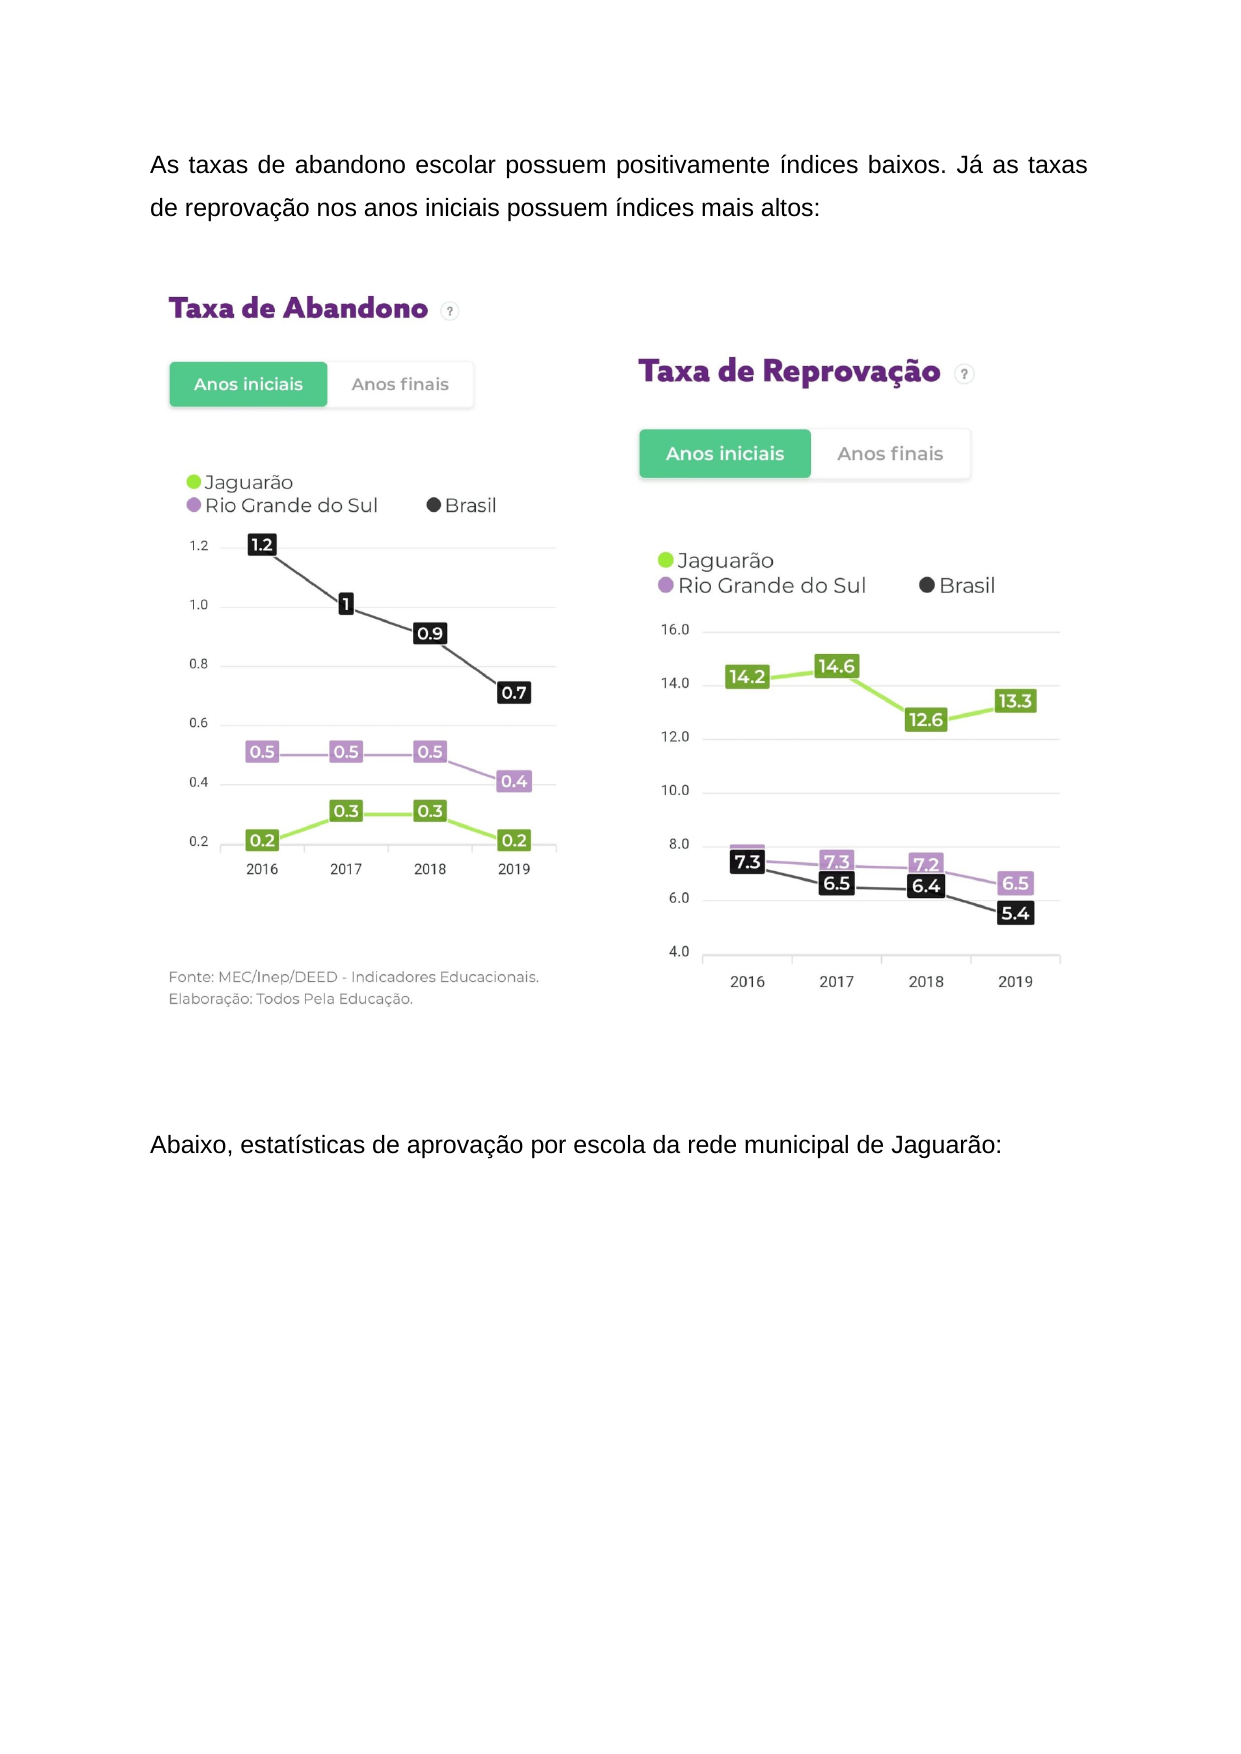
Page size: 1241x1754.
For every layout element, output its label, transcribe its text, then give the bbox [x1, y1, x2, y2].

picture [150, 279, 582, 1030]
text As taxas de abandono escolar possuem positivamente índices baixos. Já as taxas de reprovação nos anos iniciais possuem índices mais altos: [150, 150, 1090, 222]
picture [622, 345, 1088, 1030]
text Abaixo, estatísticas de aprovação por escola da rede municipal de Jaguarão: [150, 1130, 1090, 1159]
